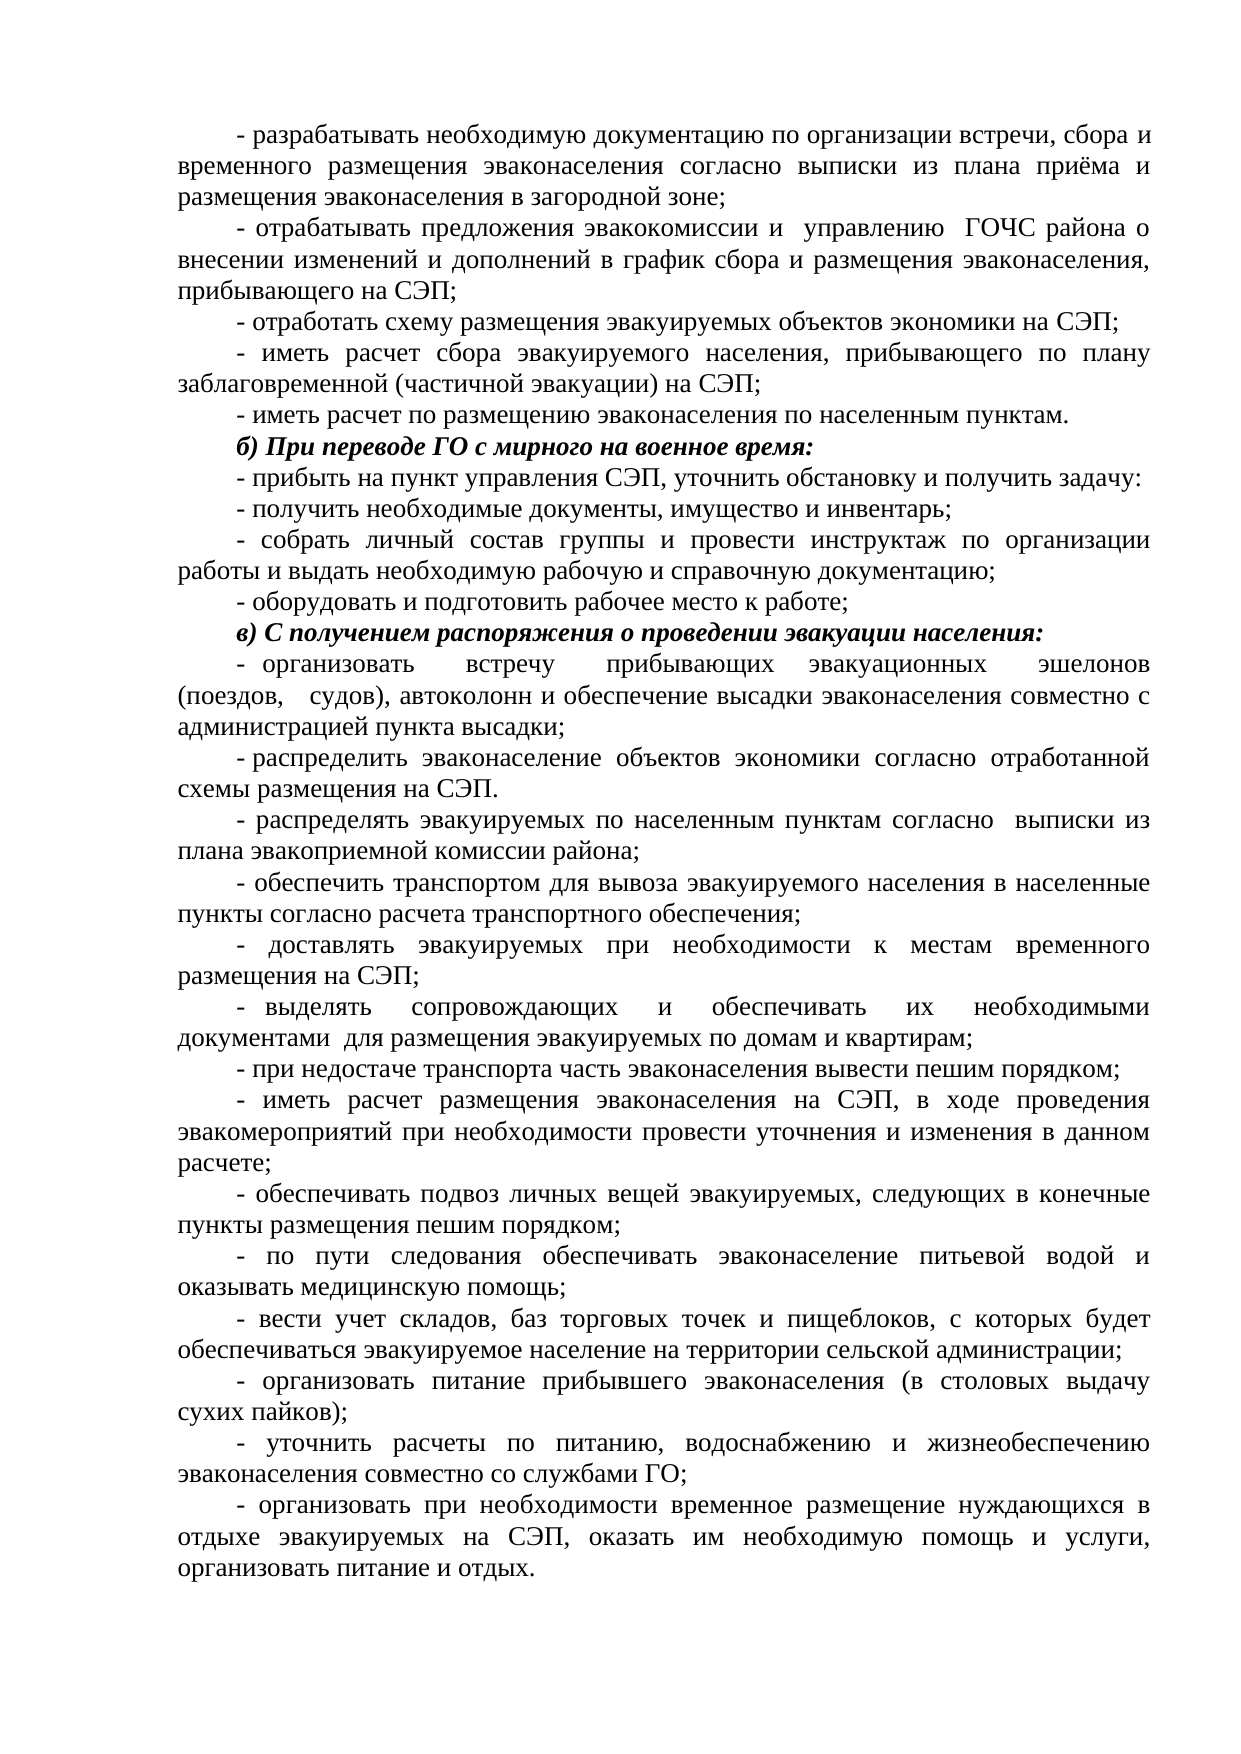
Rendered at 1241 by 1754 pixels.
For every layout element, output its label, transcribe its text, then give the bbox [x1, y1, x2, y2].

text - при недостаче транспорта часть эваконаселения вывести пешим порядком; [177, 1052, 1152, 1084]
text - уточнить расчеты по питанию, водоснабжению и жизнеобеспечению эваконаселения совместно со службами ГО; [177, 1426, 1152, 1488]
text - иметь расчет размещения эваконаселения на СЭП, в ходе проведения эвакомероприятий при необходимости провести уточнения и изменения в данном расчете; [177, 1084, 1152, 1177]
text - организовать при необходимости временное размещение нуждающихся в отдыхе эвакуируемых на СЭП, оказать им необходимую помощь и услуги, организовать питание и отдых. [177, 1488, 1152, 1582]
text - вести учет складов, баз торговых точек и пищеблоков, с которых будет обеспечиваться эвакуируемое население на территории сельской администрации; [177, 1302, 1152, 1364]
text - обеспечить транспортом для вывоза эвакуируемого населения в населенные пункты согласно расчета транспортного обеспечения; [177, 866, 1152, 928]
text - иметь расчет по размещению эваконаселения по населенным пунктам. [177, 398, 1152, 429]
text - разрабатывать необходимую документацию по организации встречи, сбора и временного размещения эваконаселения согласно выписки из плана приёма и размещения эваконаселения в загородной зоне; [177, 118, 1152, 212]
text - отработать схему размещения эвакуируемых объектов экономики на СЭП; [177, 305, 1152, 336]
text - собрать личный состав группы и провести инструктаж по организации работы и выдать необходимую рабочую и справочную документацию; [177, 523, 1152, 585]
text - оборудовать и подготовить рабочее место к работе; [177, 585, 864, 616]
text в) С получением распоряжения о проведении эвакуации населения: [177, 616, 1169, 648]
text - обеспечивать подвоз личных вещей эвакуируемых, следующих в конечные пункты размещения пешим порядком; [177, 1177, 1152, 1239]
text - организовать встречу прибывающих эвакуационных эшелонов (поездов, судов), автоколонн и обеспечение высадки эваконаселения совместно с администрацией пункта высадки; [177, 648, 1152, 741]
text б) При переводе ГО с мирного на военное время: [177, 429, 1152, 461]
text - организовать питание прибывшего эваконаселения (в столовых выдачу сухих пайков); [177, 1364, 1152, 1426]
text - доставлять эвакуируемых при необходимости к местам временного размещения на СЭП; [177, 928, 1152, 990]
text - по пути следования обеспечивать эваконаселение питьевой водой и оказывать медицинскую помощь; [177, 1239, 1152, 1302]
text - распределить эваконаселение объектов экономики согласно отработанной схемы размещения на СЭП. [177, 741, 1152, 803]
text - иметь расчет сбора эвакуируемого населения, прибывающего по плану заблаговременной (частичной эвакуации) на СЭП; [177, 336, 1152, 398]
text - распределять эвакуируемых по населенным пунктам согласно выписки из плана эвакоприемной комиссии района; [177, 803, 1152, 866]
text - отрабатывать предложения эвакокомиссии и управлению ГОЧС района о внесении изменений и дополнений в график сбора и размещения эваконаселения, прибывающего на СЭП; [177, 212, 1152, 305]
text - выделять сопровождающих и обеспечивать их необходимыми документами для размещения эвакуируемых по домам и квартирам; [177, 990, 1152, 1052]
text - получить необходимые документы, имущество и инвентарь; [177, 492, 1152, 523]
text - прибыть на пункт управления СЭП, уточнить обстановку и получить задачу: [177, 461, 1152, 492]
